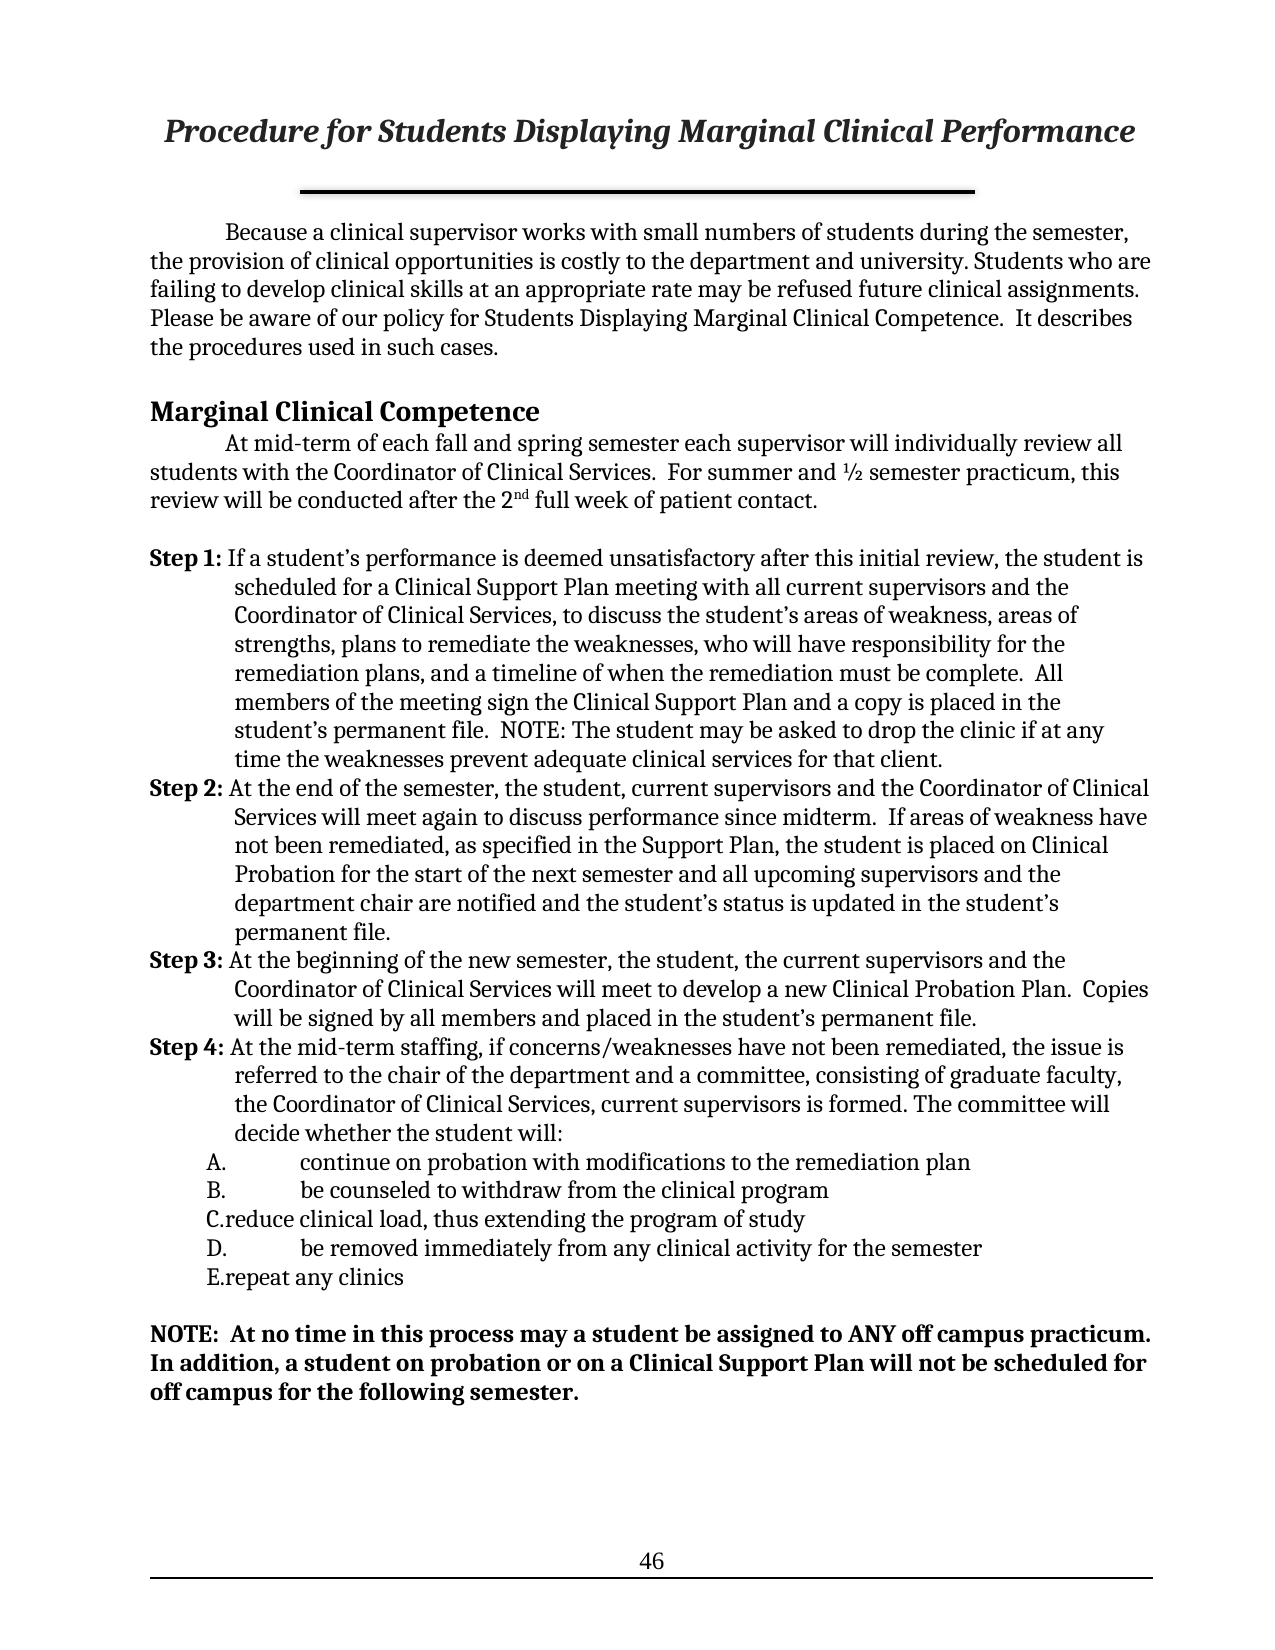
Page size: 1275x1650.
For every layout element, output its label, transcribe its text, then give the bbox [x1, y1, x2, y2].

text Marginal Clinical Competence [150, 395, 1153, 429]
text Because a clinical supervisor works with small numbers of students during the semester, the provision of clinical opportunities is costly to the department and university. Students who are failing to develop clinical skills at an appropriate rate may be refused future clinical assignments. Please be aware of our policy for Students Displaying Marginal Clinical Competence. It describes the procedures used in such cases. [150, 218, 1153, 362]
text Step 1: If a student’s performance is deemed unsatisfactory after this initial review, the student is scheduled for a Clinical Support Plan meeting with all current supervisors and the Coordinator of Clinical Services, to discuss the student’s areas of weakness, areas of strengths, plans to remediate the weaknesses, who will have responsibility for the remediation plans, and a timeline of when the remediation must be complete. All members of the meeting sign the Clinical Support Plan and a copy is placed in the student’s permanent file. NOTE: The student may be asked to drop the clinic if at any time the weaknesses prevent adequate clinical services for that client. [150, 544, 1153, 774]
list repeat any clinics [150, 1262, 1153, 1291]
subtitle Procedure for Students Displaying Marginal Clinical Performance [150, 112, 1153, 151]
list continue on probation with modifications to the remediation plan [150, 1147, 1153, 1176]
text NOTE: At no time in this process may a student be assigned to ANY off campus practicum. In addition, a student on probation or on a Clinical Support Plan will not be scheduled for off campus for the following semester. [150, 1320, 1153, 1406]
list be removed immediately from any clinical activity for the semester [150, 1234, 1153, 1262]
text At mid-term of each fall and spring semester each supervisor will individually review all students with the Coordinator of Clinical Services. For summer and ½ semester practicum, this review will be conducted after the 2nd full week of patient contact. [150, 429, 1153, 515]
list be counseled to withdraw from the clinical program [150, 1176, 1153, 1205]
text Step 4: At the mid-term staffing, if concerns/weaknesses have not been remediated, the issue is referred to the chair of the department and a committee, consisting of graduate faculty, the Coordinator of Clinical Services, current supervisors is formed. The committee will decide whether the student will: [150, 1032, 1153, 1147]
text Step 3: At the beginning of the new semester, the student, the current supervisors and the Coordinator of Clinical Services will meet to develop a new Clinical Probation Plan. Copies will be signed by all members and placed in the student’s permanent file. [150, 946, 1153, 1032]
list reduce clinical load, thus extending the program of study [150, 1205, 1153, 1234]
text Step 2: At the end of the semester, the student, current supervisors and the Coordinator of Clinical Services will meet again to discuss performance since midterm. If areas of weakness have not been remediated, as specified in the Support Plan, the student is placed on Clinical Probation for the start of the next semester and all upcoming supervisors and the department chair are notified and the student’s status is updated in the student’s permanent file. [150, 774, 1153, 946]
